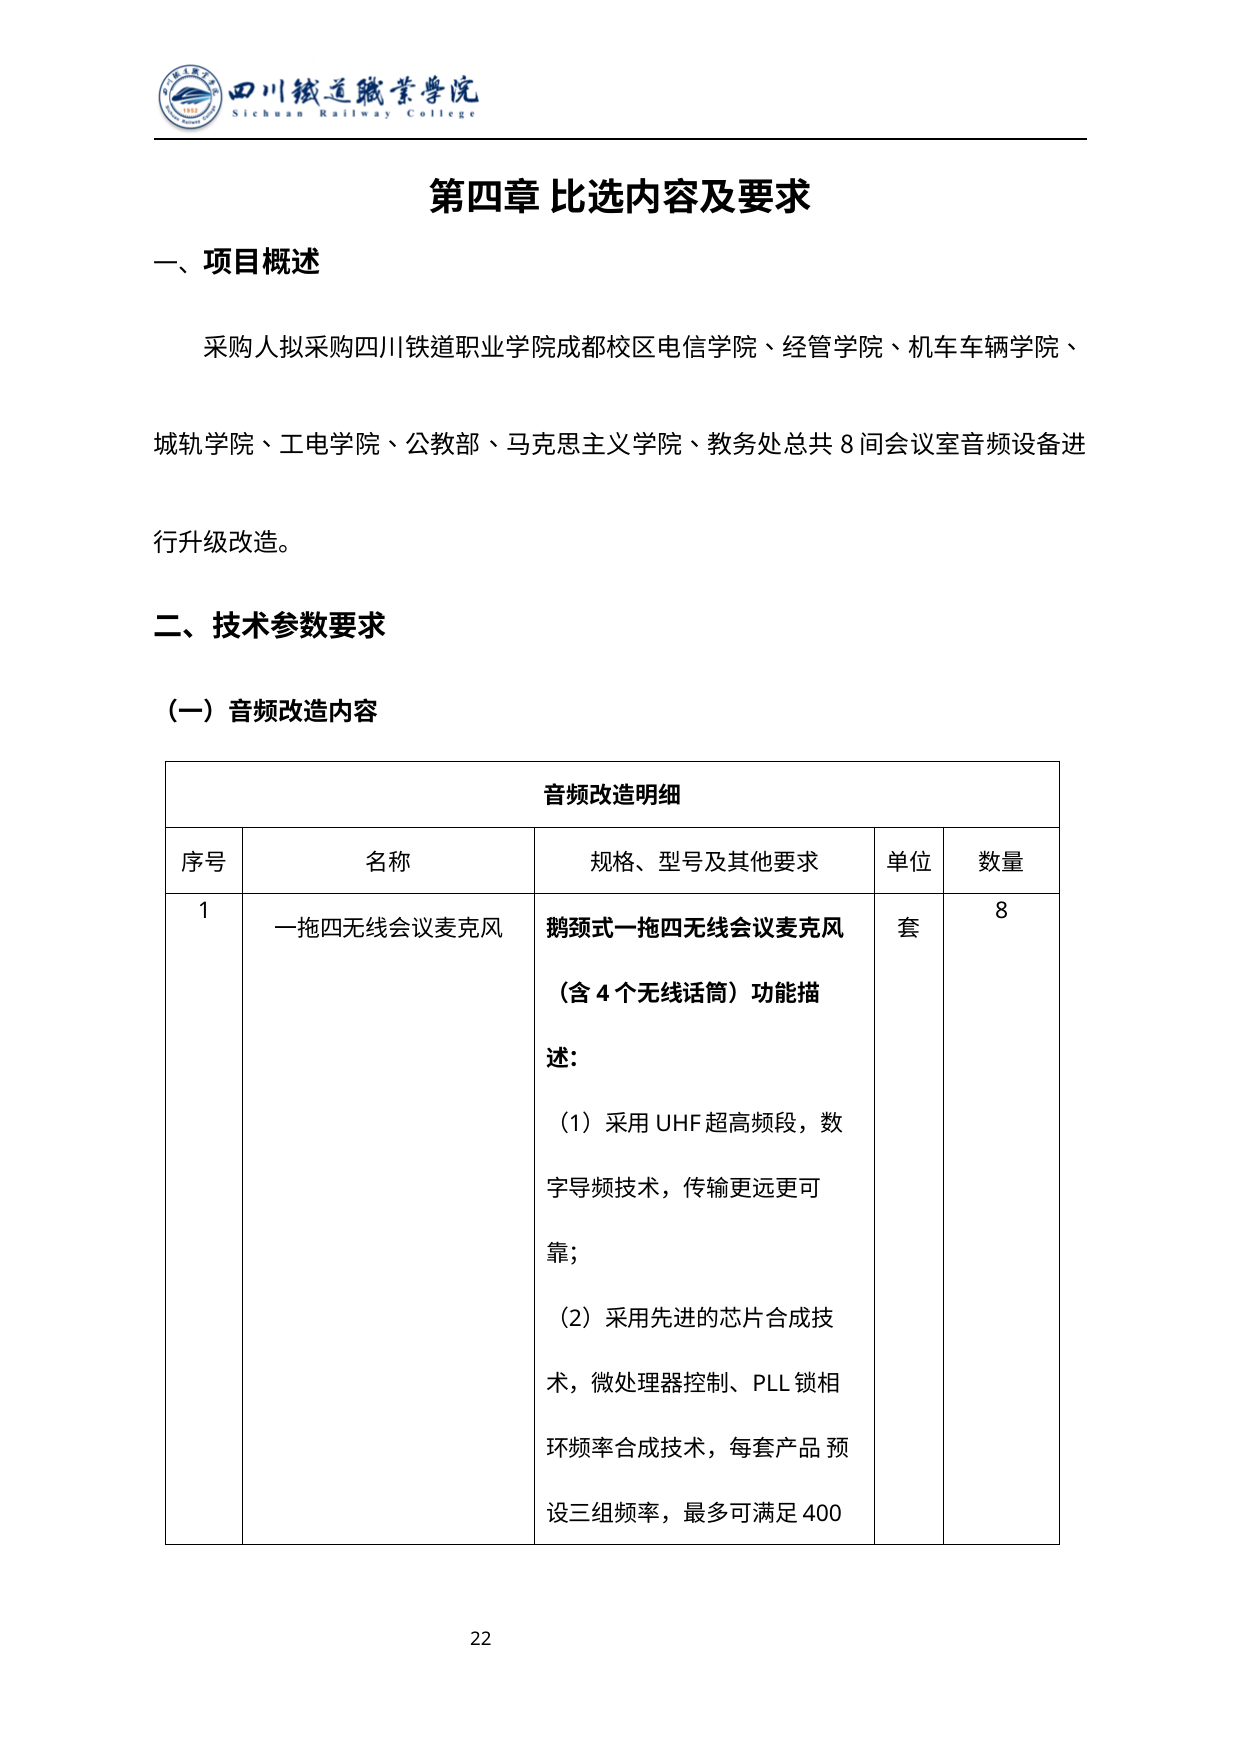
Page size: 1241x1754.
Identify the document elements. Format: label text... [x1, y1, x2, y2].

picture [153, 59, 485, 136]
table_cell 序号 [166, 828, 242, 893]
text （一）音频改造内容 [153, 677, 1087, 742]
table_cell 规格、型号及其他要求 [535, 828, 874, 893]
subtitle 第四章 比选内容及要求 [153, 162, 1087, 227]
table_cell 数量 [944, 828, 1059, 893]
table_cell 单位 [875, 828, 943, 893]
table_cell 名称 [243, 828, 534, 893]
text 一、项目概述 [153, 227, 1087, 292]
table_cell 8 [944, 894, 1059, 1544]
table_cell 一拖四无线会议麦克风 [243, 894, 534, 1544]
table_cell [535, 894, 874, 1544]
table_cell 套 [875, 894, 943, 1544]
text 采购人拟采购四川铁道职业学院成都校区电信学院、经管学院、机车车辆学院、城轨学院、工电学院、公教部、马克思主义学院、教务处总共8间会议室音频设备进行升级改造。 [153, 313, 1087, 573]
table_cell 1 [166, 894, 242, 1544]
text 二、技术参数要求 [153, 591, 1087, 656]
table_header 音频改造明细 [166, 762, 1059, 827]
